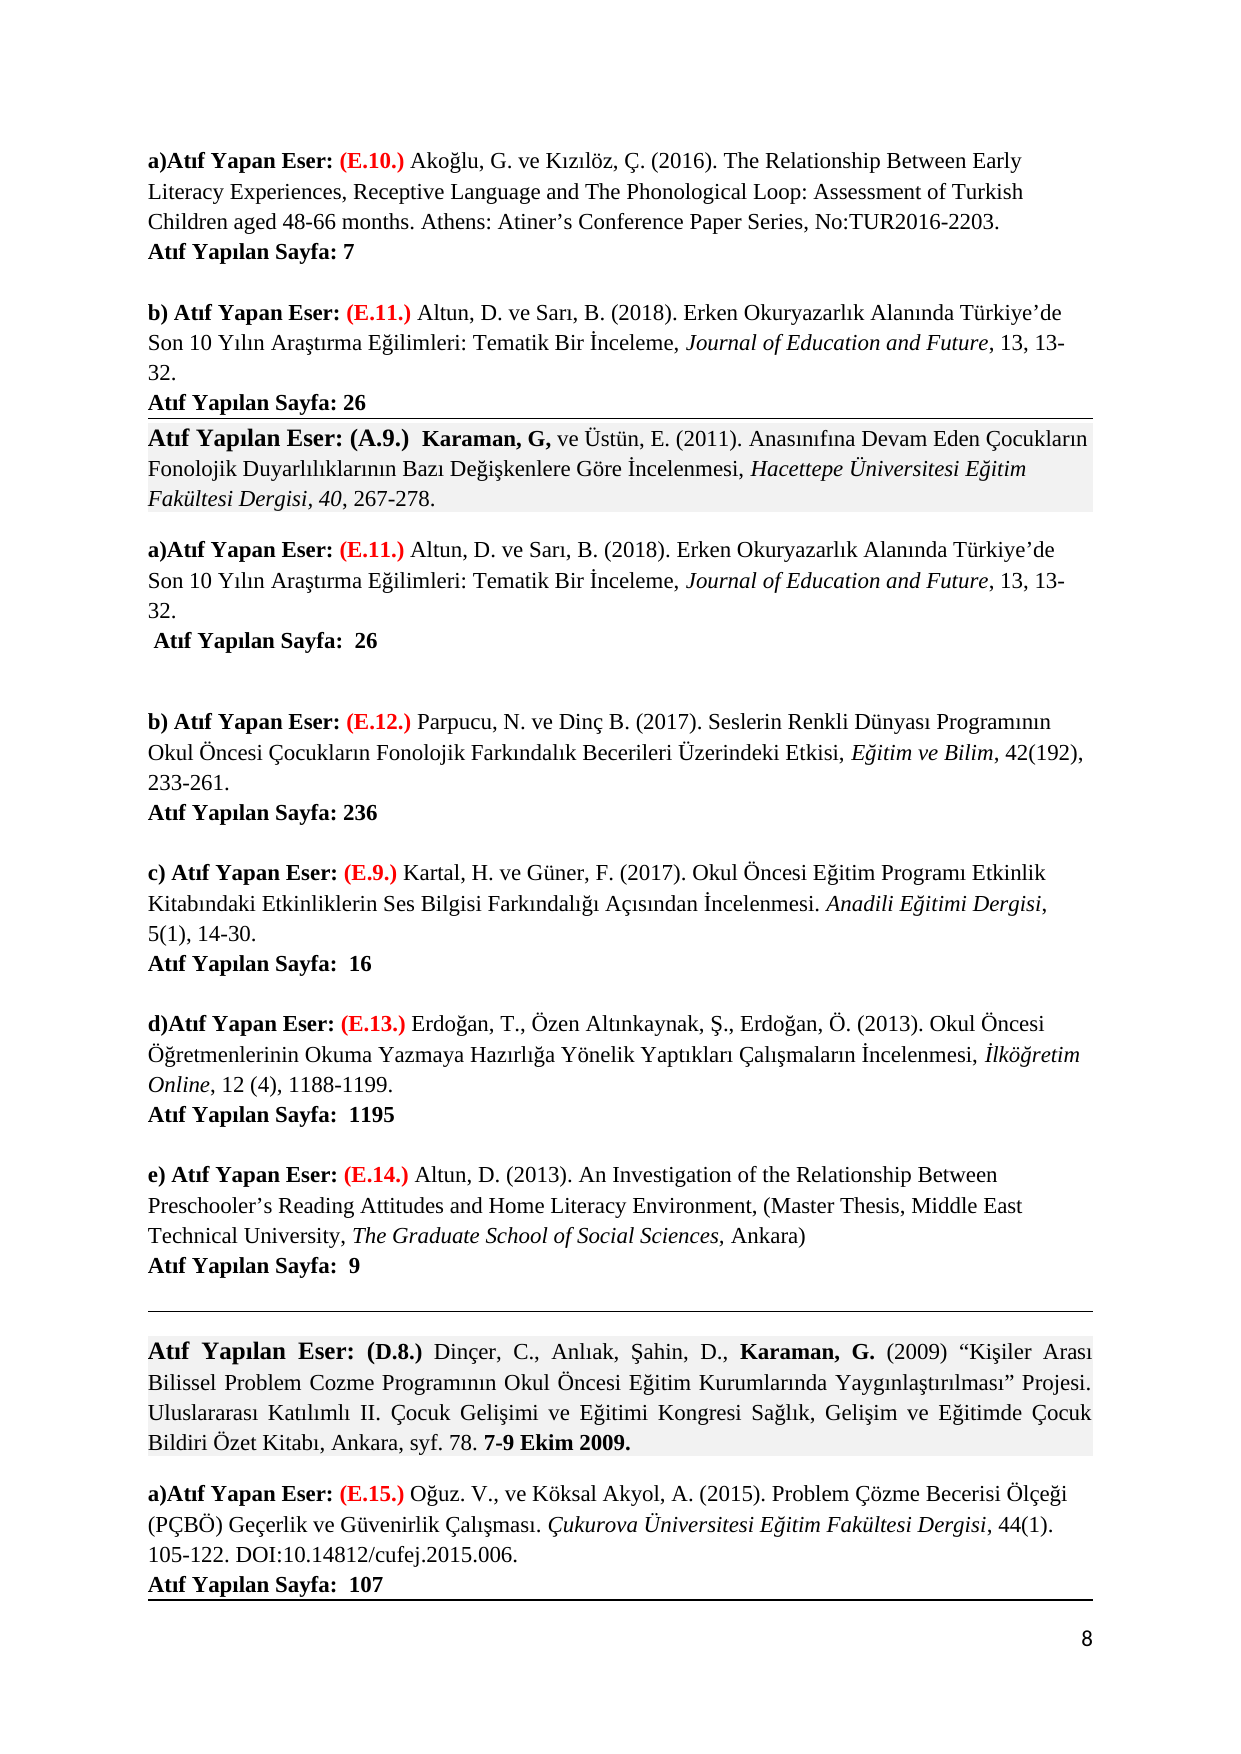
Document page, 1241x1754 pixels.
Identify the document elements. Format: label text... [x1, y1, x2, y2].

text c) Atıf Yapan Eser: (E.9.) Kartal, H. ve Güner, F. (2017). Okul Öncesi Eğitim Programı Etkinlik Kitabındaki Etkinliklerin Ses Bilgisi Farkındalığı Açısından İncelenmesi. Anadili Eğitimi Dergisi, 5(1), 14-30. [148, 859, 1093, 946]
text a)Atıf Yapan Eser: (E.15.) Oğuz. V., ve Köksal Akyol, A. (2015). Problem Çözme Becerisi Ölçeği (PÇBÖ) Geçerlik ve Güvenirlik Çalışması. Çukurova Üniversitesi Eğitim Fakültesi Dergisi, 44(1). 105-122. DOI:10.14812/cufej.2015.006. [148, 1481, 1093, 1567]
text e) Atıf Yapan Eser: (E.14.) Altun, D. (2013). An Investigation of the Relationship Between Preschooler’s Reading Attitudes and Home Literacy Environment, (Master Thesis, Middle East Technical University, The Graduate School of Social Sciences, Ankara) [148, 1161, 1093, 1248]
text Atıf Yapılan Eser: (D.8.) Dinçer, C., Anlıak, Şahin, D., Karaman, G. (2009) “Kişiler Arası Bilissel Problem Cozme Programının Okul Öncesi Eğitim Kurumlarında Yaygınlaştırılması” Projesi. Uluslararası Katılımlı II. Çocuk Gelişimi ve Eğitimi Kongresi Sağlık, Gelişim ve Eğitimde Çocuk Bildiri Özet Kitabı, Ankara, syf. 78. 7-9 Ekim 2009. [148, 1336, 1093, 1456]
text a)Atıf Yapan Eser: (E.10.) Akoğlu, G. ve Kızılöz, Ç. (2016). The Relationship Between Early Literacy Experiences, Receptive Language and The Phonological Loop: Assessment of Turkish Children aged 48-66 months. Athens: Atiner’s Conference Paper Series, No:TUR2016-2203. [148, 148, 1093, 234]
text Atıf Yapılan Eser: (A.9.) Karaman, G, ve Üstün, E. (2011). Anasınıfına Devam Eden Çocukların Fonolojik Duyarlılıklarının Bazı Değişkenlere Göre İncelenmesi, Hacettepe Üniversitesi Eğitim Fakültesi Dergisi, 40, 267-278. [148, 423, 1093, 512]
text d)Atıf Yapan Eser: (E.13.) Erdoğan, T., Özen Altınkaynak, Ş., Erdoğan, Ö. (2013). Okul Öncesi Öğretmenlerinin Okuma Yazmaya Hazırlığa Yönelik Yaptıkları Çalışmaların İncelenmesi, İlköğretim Online, 12 (4), 1188-1199. [148, 1010, 1093, 1097]
text Atıf Yapılan Sayfa: 236 [148, 799, 1093, 825]
text Atıf Yapılan Sayfa: 107 [148, 1571, 1093, 1599]
text Atıf Yapılan Sayfa: 1195 [148, 1101, 1093, 1127]
text Atıf Yapılan Sayfa: 9 [148, 1252, 1093, 1278]
text Atıf Yapılan Sayfa: 26 [148, 627, 1093, 653]
text Atıf Yapılan Sayfa: 26 [148, 389, 1093, 418]
text b) Atıf Yapan Eser: (E.12.) Parpucu, N. ve Dinç B. (2017). Seslerin Renkli Dünyası Programının Okul Öncesi Çocukların Fonolojik Farkındalık Becerileri Üzerindeki Etkisi, Eğitim ve Bilim, 42(192), 233-261. [148, 708, 1093, 795]
text b) Atıf Yapan Eser: (E.11.) Altun, D. ve Sarı, B. (2018). Erken Okuryazarlık Alanında Türkiye’de Son 10 Yılın Araştırma Eğilimleri: Tematik Bir İnceleme, Journal of Education and Future, 13, 13-32. [148, 299, 1093, 385]
text Atıf Yapılan Sayfa: 7 [148, 238, 1093, 264]
text Atıf Yapılan Sayfa: 16 [148, 950, 1093, 976]
text a)Atıf Yapan Eser: (E.11.) Altun, D. ve Sarı, B. (2018). Erken Okuryazarlık Alanında Türkiye’de Son 10 Yılın Araştırma Eğilimleri: Tematik Bir İnceleme, Journal of Education and Future, 13, 13-32. [148, 536, 1093, 623]
